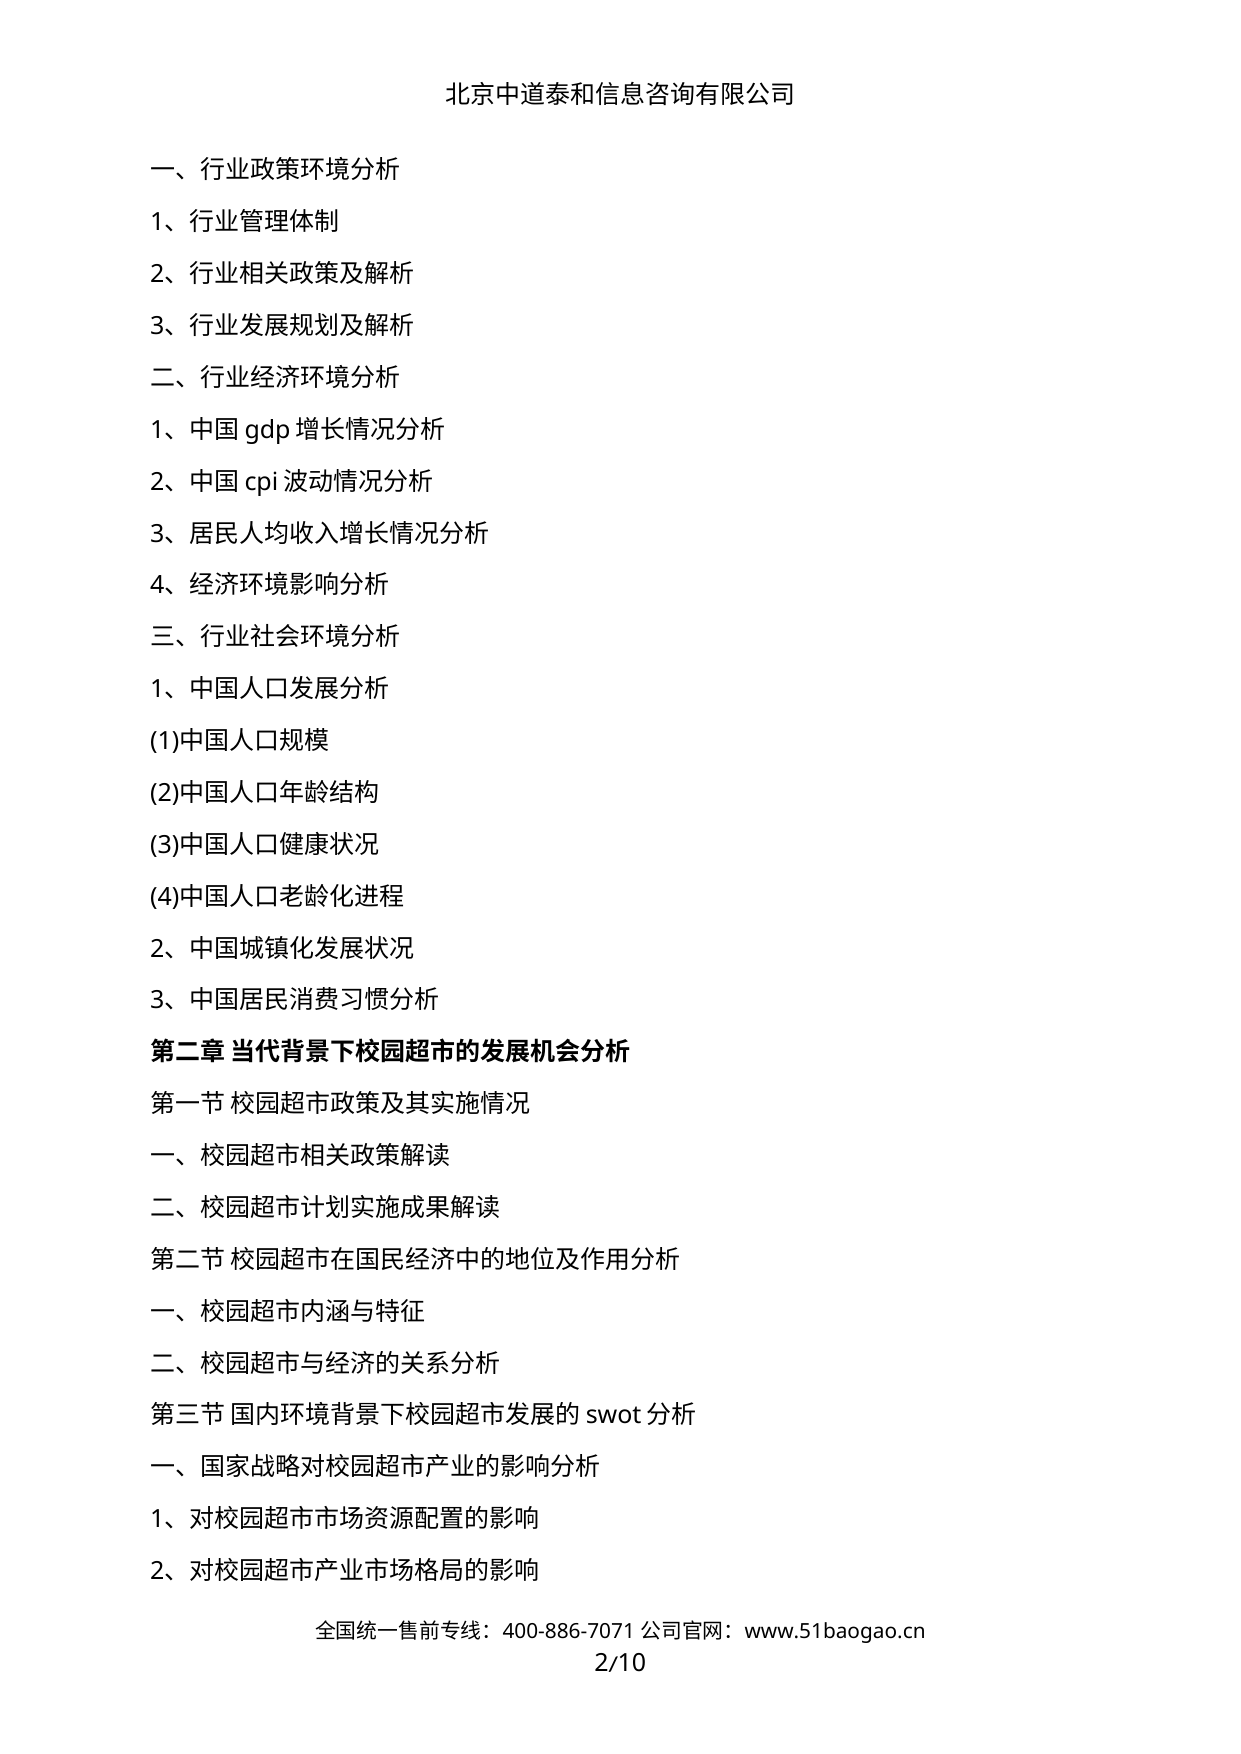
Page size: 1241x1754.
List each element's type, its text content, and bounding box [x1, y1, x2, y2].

text 一、校园超市相关政策解读 [150, 1136, 1090, 1172]
text 第二节 校园超市在国民经济中的地位及作用分析 [150, 1239, 1090, 1276]
text 4、经济环境影响分析 [150, 565, 1090, 601]
text 3、行业发展规划及解析 [150, 306, 1090, 342]
text 二、校园超市计划实施成果解读 [150, 1187, 1090, 1224]
text (3)中国人口健康状况 [150, 824, 1090, 861]
text 二、行业经济环境分析 [150, 357, 1090, 394]
text 第一节 校园超市政策及其实施情况 [150, 1084, 1090, 1120]
text 2、中国城镇化发展状况 [150, 928, 1090, 964]
text 1、中国gdp增长情况分析 [150, 409, 1090, 446]
text 二、校园超市与经济的关系分析 [150, 1343, 1090, 1379]
text 三、行业社会环境分析 [150, 617, 1090, 653]
text 1、中国人口发展分析 [150, 669, 1090, 705]
text 一、行业政策环境分析 [150, 150, 1090, 186]
text 1、对校园超市市场资源配置的影响 [150, 1499, 1090, 1535]
text 2、中国cpi波动情况分析 [150, 461, 1090, 497]
text 3、居民人均收入增长情况分析 [150, 513, 1090, 549]
text 一、校园超市内涵与特征 [150, 1291, 1090, 1327]
text 2、行业相关政策及解析 [150, 254, 1090, 290]
text 3、中国居民消费习惯分析 [150, 980, 1090, 1016]
text 第二章 当代背景下校园超市的发展机会分析 [150, 1032, 1090, 1068]
text 1、行业管理体制 [150, 202, 1090, 238]
text (4)中国人口老龄化进程 [150, 876, 1090, 912]
text (2)中国人口年龄结构 [150, 772, 1090, 809]
text 一、国家战略对校园超市产业的影响分析 [150, 1447, 1090, 1483]
text 2、对校园超市产业市场格局的影响 [150, 1551, 1090, 1587]
text (1)中国人口规模 [150, 721, 1090, 757]
text 第三节 国内环境背景下校园超市发展的swot分析 [150, 1395, 1090, 1431]
